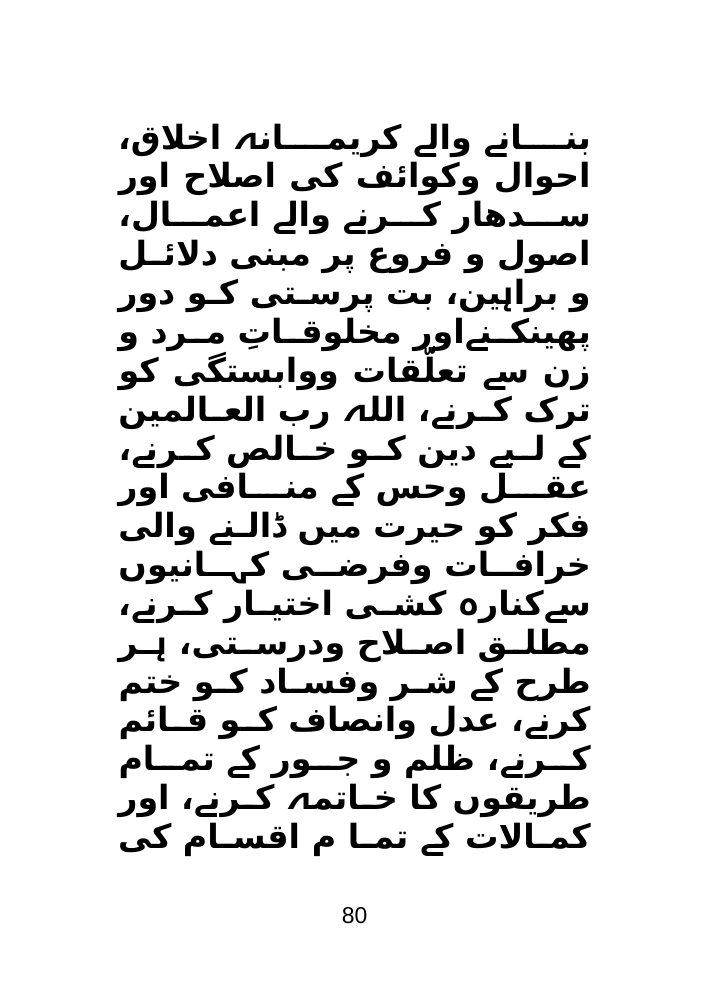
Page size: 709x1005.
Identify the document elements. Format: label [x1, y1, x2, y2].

text [118, 118, 591, 856]
